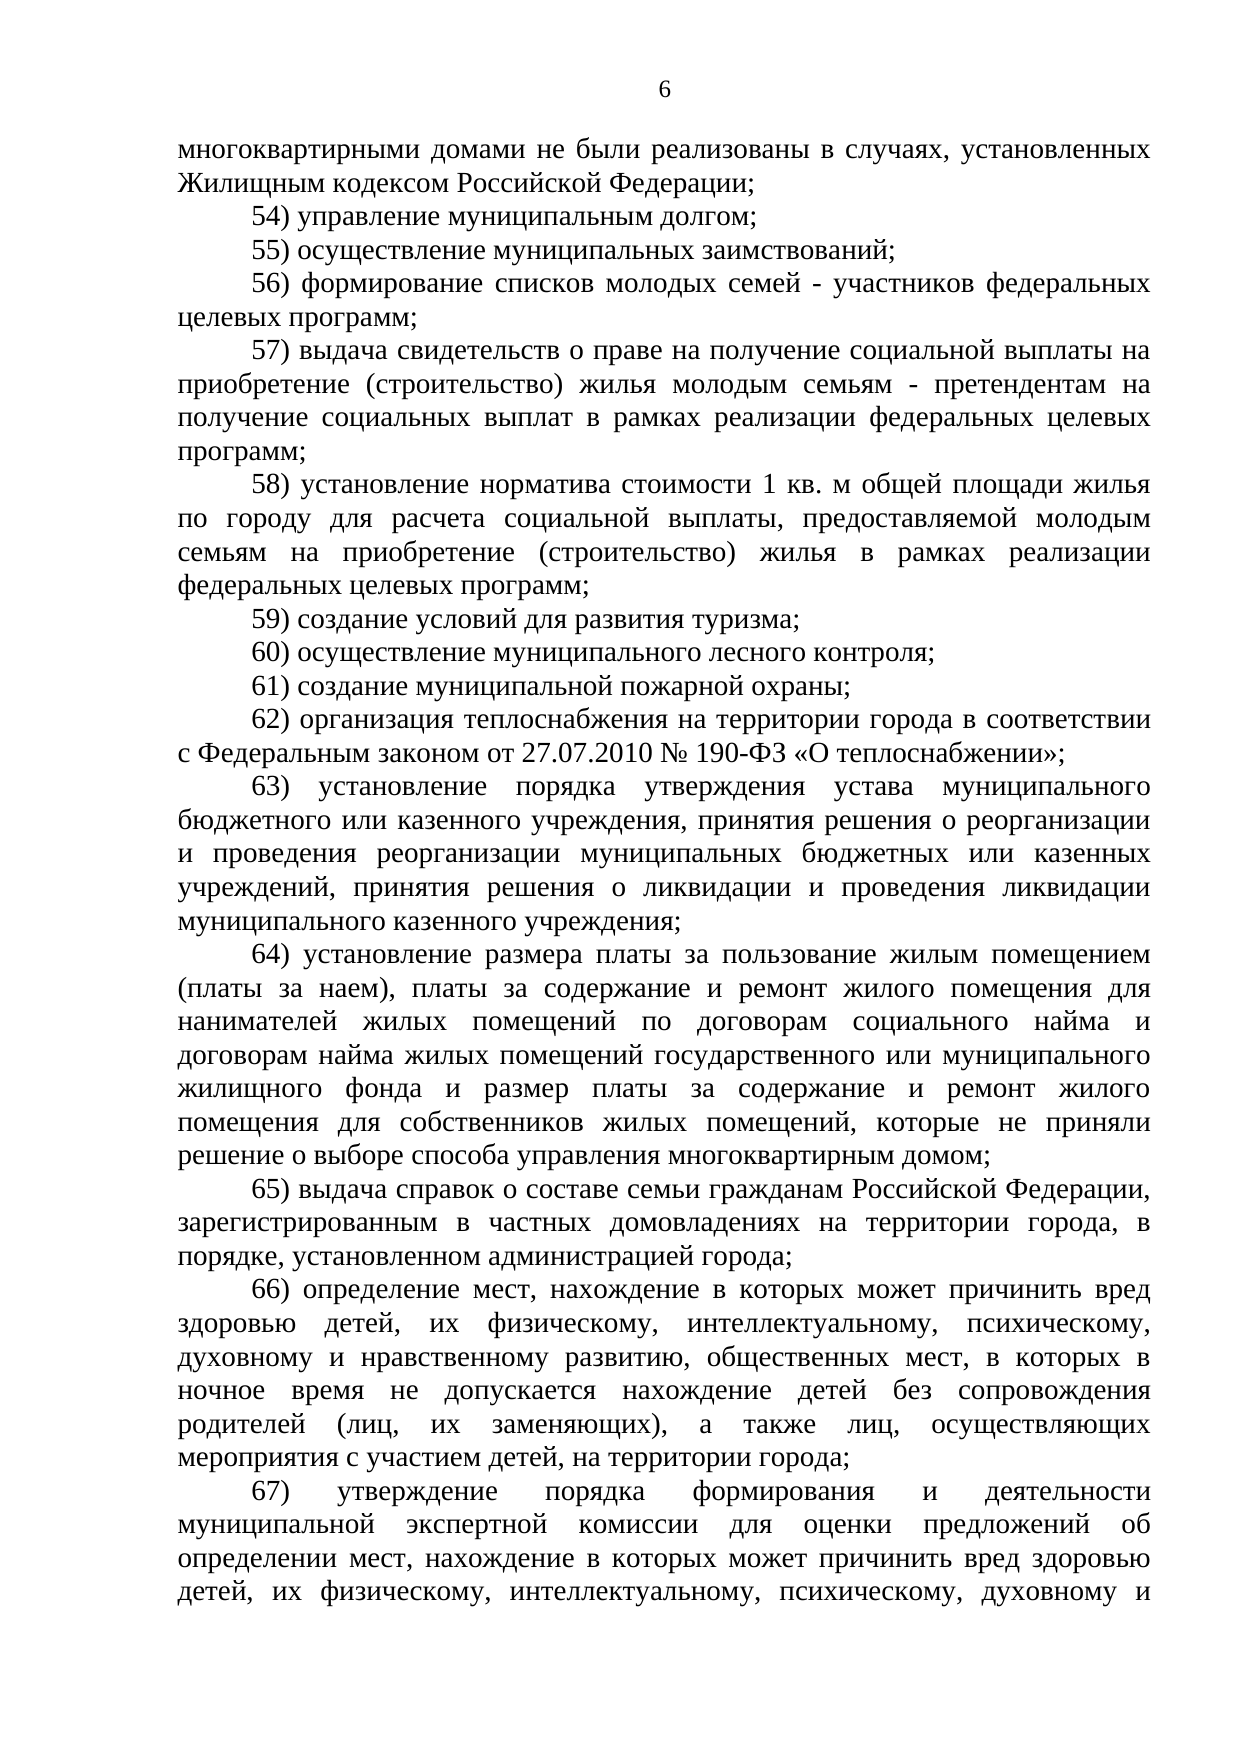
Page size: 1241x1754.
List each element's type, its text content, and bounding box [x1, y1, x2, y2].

text 55) осуществление муниципальных заимствований; [177, 232, 1152, 265]
text 66) определение мест, нахождение в которых может причинить вред здоровью детей, их физическому, интеллектуальному, психическому, духовному и нравственному развитию, общественных мест, в которых в ночное время не допускается нахождение детей без сопровождения родителей (лиц, их заменяющих), а также лиц, осуществляющих мероприятия с участием детей, на территории города; [177, 1272, 1152, 1473]
text 59) создание условий для развития туризма; [177, 601, 1152, 634]
text 64) установление размера платы за пользование жилым помещением (платы за наем), платы за содержание и ремонт жилого помещения для нанимателей жилых помещений по договорам социального найма и договорам найма жилых помещений государственного или муниципального жилищного фонда и размер платы за содержание и ремонт жилого помещения для собственников жилых помещений, которые не приняли решение о выборе способа управления многоквартирным домом; [177, 936, 1152, 1171]
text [177, 131, 1152, 198]
text 60) осуществление муниципального лесного контроля; [177, 634, 1152, 668]
text 58) установление норматива стоимости общей площади жилья по городу для расчета социальной выплаты, предоставляемой молодым семьям на приобретение (строительство) жилья в рамках реализации федеральных целевых программ; [177, 467, 1152, 601]
text 65) выдача справок о составе семьи гражданам Российской Федерации, зарегистрированным в частных домовладениях на территории города, в порядке, установленном администрацией города; [177, 1171, 1152, 1272]
text 56) формирование списков молодых семей - участников федеральных целевых программ; [177, 265, 1152, 332]
text 54) управление муниципальным долгом; [177, 198, 1152, 232]
text 63) установление порядка утверждения устава муниципального бюджетного или казенного учреждения, принятия решения о реорганизации и проведения реорганизации муниципальных бюджетных или казенных учреждений, принятия решения о ликвидации и проведения ликвидации муниципального казенного учреждения; [177, 768, 1152, 936]
text 57) выдача свидетельств о праве на получение социальной выплаты на приобретение (строительство) жилья молодым семьям - претендентам на получение социальных выплат в рамках реализации федеральных целевых программ; [177, 332, 1152, 467]
text 61) создание муниципальной пожарной охраны; [177, 668, 1152, 701]
text 62) организация теплоснабжения на территории города в соответствии с Федеральным законом от 27.07.2010 № 190-ФЗ «О теплоснабжении»; [177, 701, 1152, 768]
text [177, 1473, 1152, 1607]
